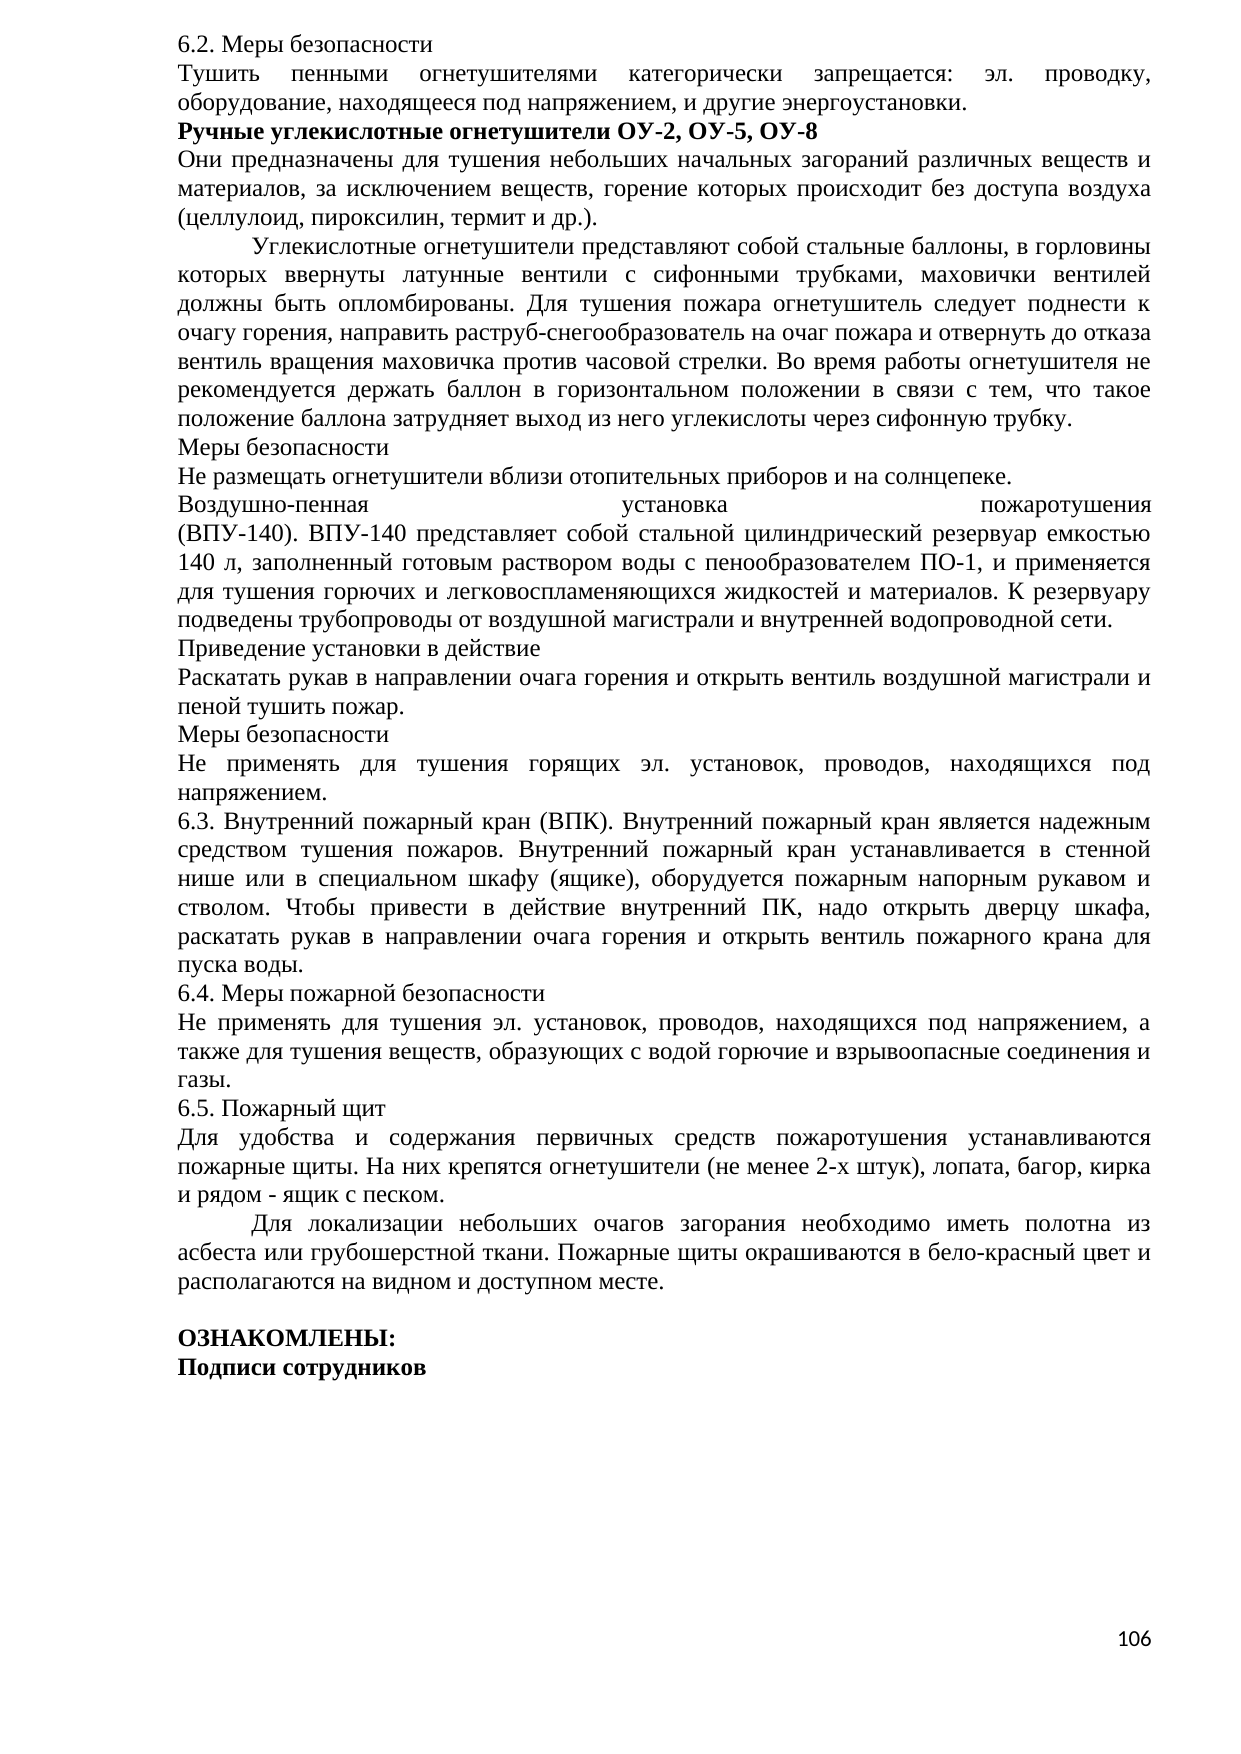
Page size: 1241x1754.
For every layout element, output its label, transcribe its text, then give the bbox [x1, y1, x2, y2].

text Не применять для тушения горящих эл. установок, проводов, находящихся под напряжением. [177, 748, 1152, 806]
text Меры безопасности [177, 719, 1152, 748]
text 6.4. Меры пожарной безопасности [177, 978, 1152, 1007]
text Не размещать огнетушители вблизи отопительных приборов и на солнцепеке. [177, 461, 1152, 489]
text Приведение установки в действие [177, 633, 1152, 662]
text Раскатать рукав в направлении очага горения и открыть вентиль воздушной магистрали и пеной тушить пожар. [177, 662, 1152, 719]
text Они предназначены для тушения небольших начальных загораний различных веществ и материалов, за исключением веществ, горение которых происходит без доступа воздуха (целлулоид, пироксилин, термит и др.). [177, 144, 1152, 231]
text Меры безопасности [177, 432, 1152, 461]
text Для удобства и содержания первичных средств пожаротушения устанавливаются пожарные щиты. На них крепятся огнетушители (не менее 2-х штук), лопата, багор, кирка и рядом - ящик с песком. [177, 1122, 1152, 1208]
text Ручные углекислотные огнетушители ОУ-2, ОУ-5, ОУ-8 [177, 116, 1152, 144]
text 6.5. Пожарный щит [177, 1093, 1152, 1122]
text 6.2. Меры безопасности [177, 29, 1152, 58]
text Не применять для тушения эл. установок, проводов, находящихся под напряжением, а также для тушения веществ, образующих с водой горючие и взрывоопасные соединения и газы. [177, 1007, 1152, 1093]
text Для локализации небольших очагов загорания необходимо иметь полотна из асбеста или грубошерстной ткани. Пожарные щиты окрашиваются в бело-красный цвет и располагаются на видном и доступном месте. [177, 1208, 1152, 1294]
text Воздушно-пенная установка пожаротушения (ВПУ-140). ВПУ-140 представляет собой стальной цилиндрический резервуар емкостью 140 л, заполненный готовым раствором воды с пенообразователем ПО-1, и применяется для тушения горючих и легковоспламеняющихся жидкостей и материалов. К резервуару подведены трубопроводы от воздушной магистрали и внутренней водопроводной сети. [177, 489, 1152, 633]
text Подписи сотрудников [177, 1352, 1152, 1381]
text Углекислотные огнетушители представляют собой стальные баллоны, в горловины которых ввернуты латунные вентили с сифонными трубками, маховички вентилей должны быть опломбированы. Для тушения пожара огнетушитель следует поднести к очагу горения, направить раструб-снегообразователь на очаг пожара и отвернуть до отказа вентиль вращения маховичка против часовой стрелки. Во время работы огнетушителя не рекомендуется держать баллон в горизонтальном положении в связи с тем, что такое положение баллона затрудняет выход из него углекислоты через сифонную трубку. [177, 231, 1152, 432]
text 6.3. Внутренний пожарный кран (ВПК). Внутренний пожарный кран является надежным средством тушения пожаров. Внутренний пожарный кран устанавливается в стенной нише или в специальном шкафу (ящике), оборудуется пожарным напорным рукавом и стволом. Чтобы привести в действие внутренний ПК, надо открыть дверцу шкафа, раскатать рукав в направлении очага горения и открыть вентиль пожарного крана для пуска воды. [177, 806, 1152, 978]
text ОЗНАКОМЛЕНЫ: [177, 1323, 1152, 1352]
text Тушить пенными огнетушителями категорически запрещается: эл. проводку, оборудование, находящееся под напряжением, и другие энергоустановки. [177, 58, 1152, 116]
